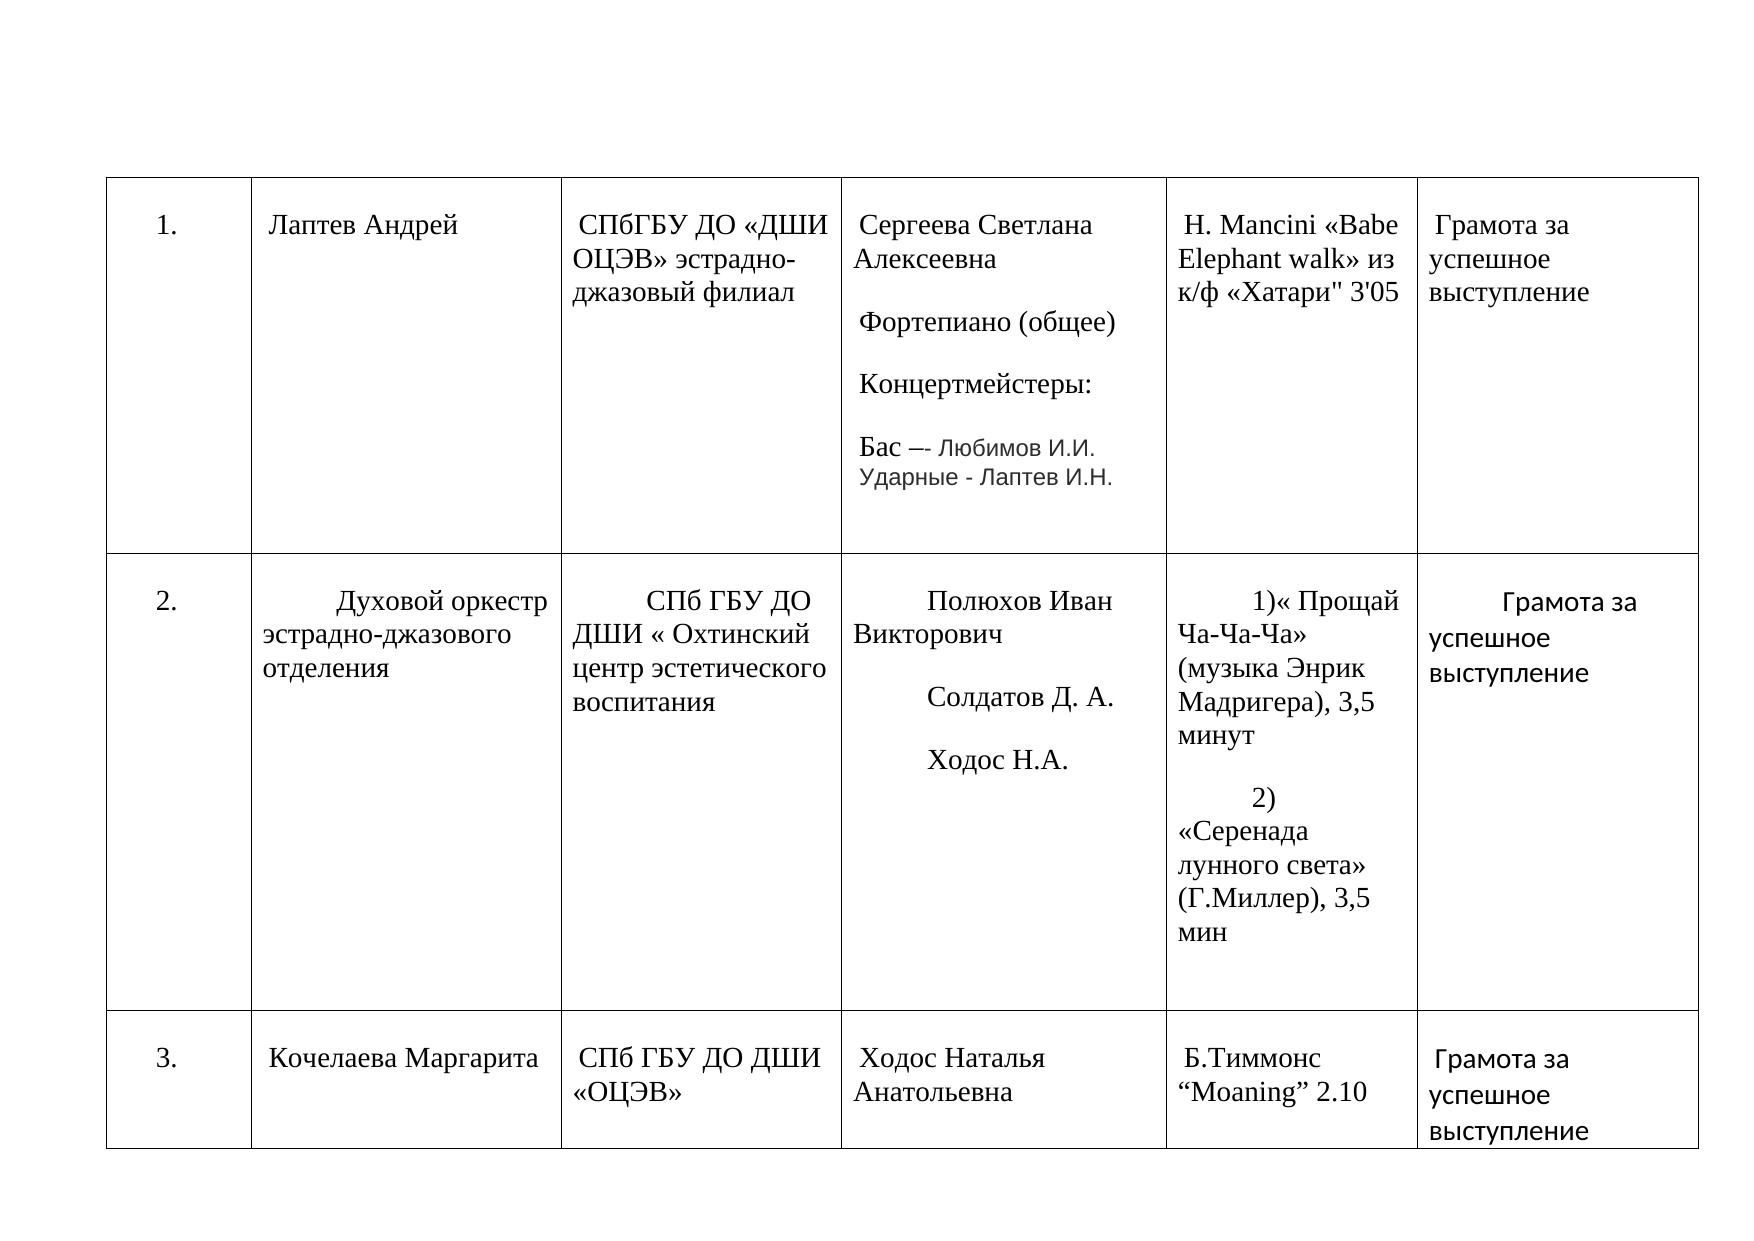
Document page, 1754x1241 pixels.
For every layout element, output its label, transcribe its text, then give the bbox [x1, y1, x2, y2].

table_cell Кочелаева Маргарита [252, 1011, 561, 1147]
table_header H. Mancini «Babe Elephant walk» из к/ф «Хатари" 3'05 [1167, 178, 1417, 553]
table_cell Духовой оркестр эстрадно-джазового отделения [252, 554, 561, 1010]
table_cell СПб ГБУ ДО ДШИ « Охтинский центр эстетического воспитания [562, 554, 841, 1010]
table_header Лаптев Андрей [252, 178, 561, 553]
table_header [107, 178, 251, 553]
table_header СПбГБУ ДО «ДШИ ОЦЭВ» эстрадно-джазовый филиал [562, 178, 841, 553]
table_cell [107, 554, 251, 1010]
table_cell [842, 1011, 1166, 1147]
table_cell [107, 1011, 251, 1147]
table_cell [1418, 1011, 1698, 1147]
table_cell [1167, 1011, 1417, 1147]
table_header Сергеева Светлана Алексеевна Фортепиано (общее) Концертмейстеры: Бас –- Любимов И.И. Ударные - Лаптев И.Н. [842, 178, 1166, 553]
table_header Грамота за успешное выступление [1418, 178, 1698, 553]
table_cell 1)« Прощай Ча-Ча-Ча» (музыка Энрик Мадригера), 3,5 минут 2) «Серенада лунного света» (Г.Миллер), 3,5 мин [1167, 554, 1417, 1010]
table_cell Грамота за успешное выступление [1418, 554, 1698, 1010]
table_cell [562, 1011, 841, 1147]
table_cell Полюхов Иван Викторович Солдатов Д. А. Ходос Н.А. [842, 554, 1166, 1010]
